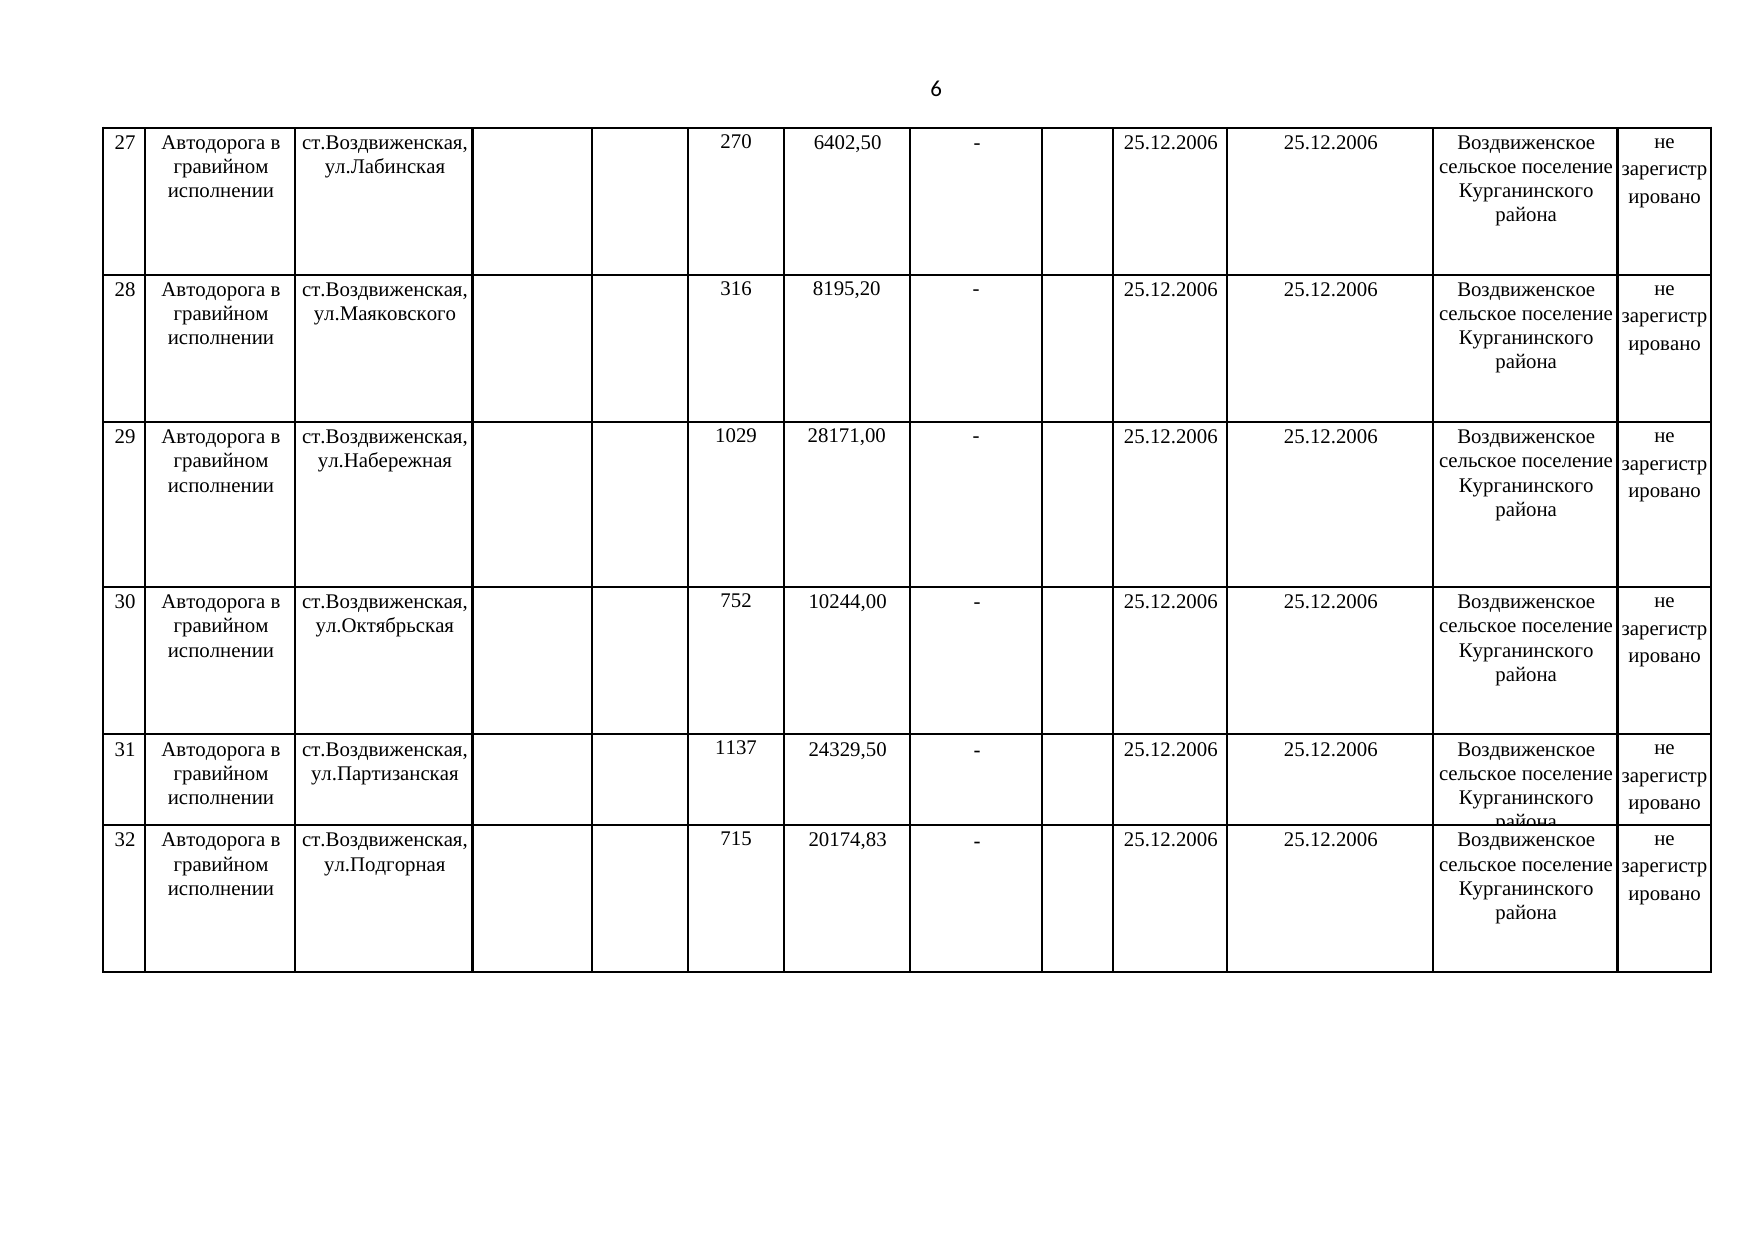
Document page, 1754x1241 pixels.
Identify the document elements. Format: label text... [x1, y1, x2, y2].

table_cell 8195,20 [785, 276, 909, 421]
table_cell 25.12.2006 [1228, 423, 1432, 586]
table_cell 25.12.2006 [1114, 423, 1226, 586]
table_cell 270 [689, 129, 783, 273]
table_cell [474, 276, 591, 421]
table_cell 24329,50 [785, 735, 909, 824]
table_cell [1043, 276, 1112, 421]
table_cell [474, 826, 591, 971]
table_cell 316 [689, 276, 783, 421]
table_cell [474, 423, 591, 586]
table_cell ст.Воздвиженская,ул.Лабинская [296, 129, 471, 273]
table_cell 25.12.2006 [1228, 129, 1432, 273]
table_cell - [911, 735, 1041, 824]
table_cell [1043, 735, 1112, 824]
table_cell Воздвиженское сельское поселение Курганинского района [1434, 276, 1616, 421]
table_cell 10244,00 [785, 588, 909, 733]
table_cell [1434, 826, 1616, 971]
table_cell Автодорога в гравийном исполнении [146, 588, 294, 733]
table_cell [593, 129, 687, 273]
table_cell 20174,83 [785, 826, 909, 971]
table_cell не зарегистрировано [1619, 276, 1710, 421]
table_cell [1043, 423, 1112, 586]
table_cell 25.12.2006 [1114, 826, 1226, 971]
table_cell 25.12.2006 [1228, 276, 1432, 421]
table_cell 25.12.2006 [1114, 588, 1226, 733]
table_cell не зарегистрировано [1619, 735, 1710, 824]
table_cell Автодорога в гравийном исполнении [146, 735, 294, 824]
table_cell не зарегистрировано [1619, 423, 1710, 586]
table_cell 30 [104, 588, 144, 733]
table_cell Воздвиженское сельское поселение Курганинского района [1434, 735, 1616, 824]
table_cell - [911, 423, 1041, 586]
table_cell 25.12.2006 [1114, 276, 1226, 421]
table_cell 27 [104, 129, 144, 273]
table_cell - [911, 826, 1041, 971]
table_cell [474, 588, 591, 733]
table_cell [1043, 129, 1112, 273]
table_cell ст.Воздвиженская,ул.Партизанская [296, 735, 471, 824]
table_cell - [911, 588, 1041, 733]
table_cell [593, 423, 687, 586]
table_cell не зарегистрировано [1619, 588, 1710, 733]
table_cell 25.12.2006 [1114, 735, 1226, 824]
table_cell 6402,50 [785, 129, 909, 273]
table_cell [146, 129, 294, 273]
table_cell 32 [104, 826, 144, 971]
table_cell не зарегистрировано [1619, 129, 1710, 273]
table_cell 25.12.2006 [1114, 129, 1226, 273]
table_cell 31 [104, 735, 144, 824]
table_cell ст.Воздвиженская,ул.Маяковского [296, 276, 471, 421]
table_cell 1029 [689, 423, 783, 586]
table_cell [593, 826, 687, 971]
table_cell - [911, 129, 1041, 273]
table_cell 29 [104, 423, 144, 586]
table_cell 752 [689, 588, 783, 733]
table_cell 1137 [689, 735, 783, 824]
table_cell [593, 276, 687, 421]
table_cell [146, 826, 294, 971]
table_cell Автодорога в гравийном исполнении [146, 276, 294, 421]
table_cell [474, 129, 591, 273]
table_cell не зарегистрировано [1619, 826, 1710, 971]
table_cell 25.12.2006 [1228, 826, 1432, 971]
table_cell [593, 588, 687, 733]
table_cell Воздвиженское сельское поселение Курганинского района [1434, 423, 1616, 586]
table_cell ст.Воздвиженская,ул.Набережная [296, 423, 471, 586]
table_cell [1043, 588, 1112, 733]
table_cell 25.12.2006 [1228, 735, 1432, 824]
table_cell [1434, 129, 1616, 273]
table_cell 715 [689, 826, 783, 971]
table_cell Автодорога в гравийном исполнении [146, 423, 294, 586]
table_cell [593, 735, 687, 824]
table_cell 25.12.2006 [1228, 588, 1432, 733]
table_cell Воздвиженское сельское поселение Курганинского района [1434, 588, 1616, 733]
table_cell [474, 735, 591, 824]
table_cell - [911, 276, 1041, 421]
table_cell ст.Воздвиженская,ул.Подгорная [296, 826, 471, 971]
table_cell 28 [104, 276, 144, 421]
table_cell ст.Воздвиженская,ул.Октябрьская [296, 588, 471, 733]
table_cell 28171,00 [785, 423, 909, 586]
table_cell [1043, 826, 1112, 971]
